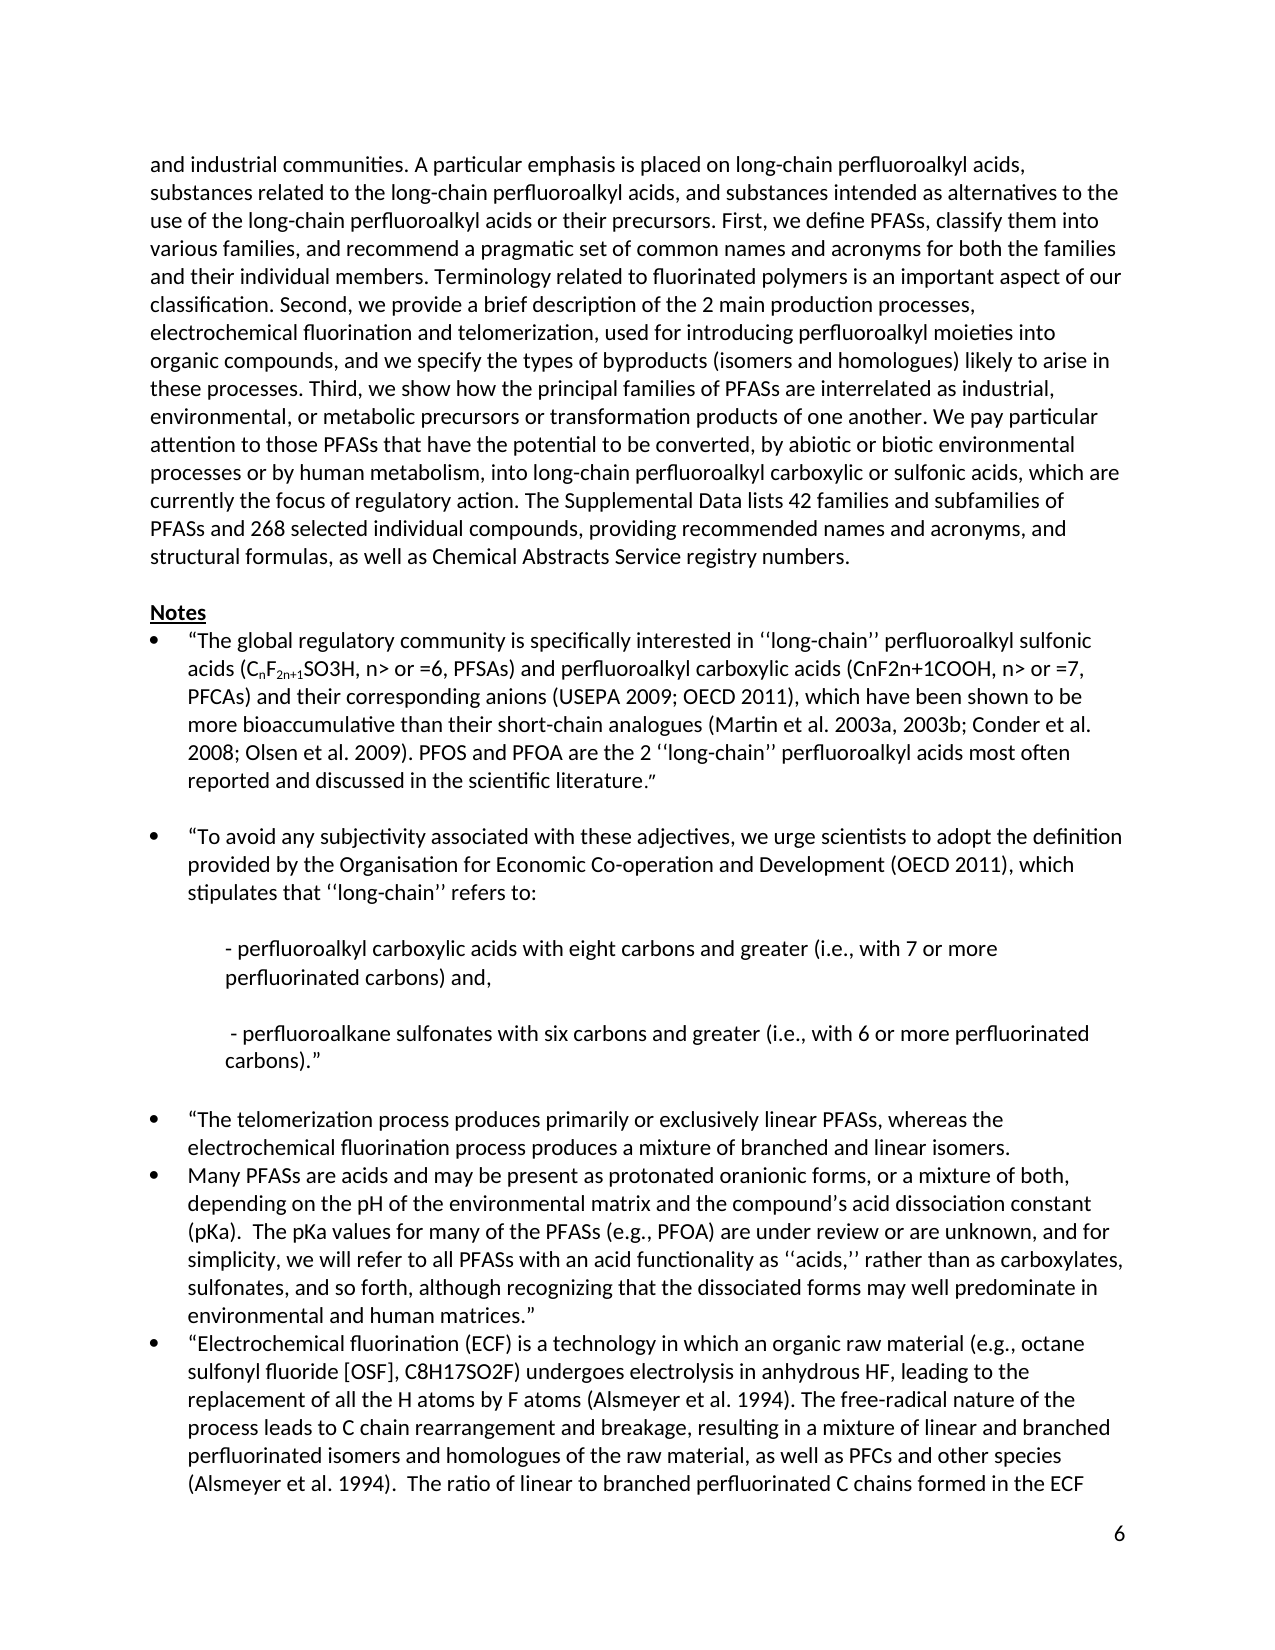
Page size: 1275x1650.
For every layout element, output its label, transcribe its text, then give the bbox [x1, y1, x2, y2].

text - perfluoroalkane sulfonates with six carbons and greater (i.e., with 6 or more perfluorinated carbons).” [150, 1019, 1125, 1075]
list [150, 1329, 1125, 1497]
text - perfluoroalkyl carboxylic acids with eight carbons and greater (i.e., with 7 or more perfluorinated carbons) and, [150, 934, 1125, 991]
list Many PFASs are acids and may be present as protonated oranionic forms, or a mixture of both, depending on the pH of the environmental matrix and the compound’s acid dissociation constant (pKa). The pKa values for many of the PFASs (e.g., PFOA) are under review or are unknown, and for simplicity, we will refer to all PFASs with an acid functionality as ‘‘acids,’’ rather than as carboxylates, sulfonates, and so forth, although recognizing that the dissociated forms may well predominate in environmental and human matrices.” [150, 1161, 1125, 1329]
list “The global regulatory community is specifically interested in ‘‘long-chain’’ perfluoroalkyl sulfonic acids (CnF2n+1SO3H, n> or =6, PFSAs) and perfluoroalkyl carboxylic acids (CnF2n+1COOH, n> or =7, PFCAs) and their corresponding anions (USEPA 2009; OECD 2011), which have been shown to be more bioaccumulative than their short-chain analogues (Martin et al. 2003a, 2003b; Conder et al. 2008; Olsen et al. 2009). PFOS and PFOA are the 2 ‘‘long-chain’’ perfluoroalkyl acids most often reported and discussed in the scientific literature.” [150, 626, 1125, 794]
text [150, 150, 1125, 458]
text Notes [150, 598, 1125, 626]
list “The telomerization process produces primarily or exclusively linear PFASs, whereas the electrochemical fluorination process produces a mixture of branched and linear isomers. [150, 1105, 1125, 1161]
text processes or by human metabolism, into long-chain perfluoroalkyl carboxylic or sulfonic acids, which are currently the focus of regulatory action. The Supplemental Data lists 42 families and subfamilies of PFASs and 268 selected individual compounds, providing recommended names and acronyms, and structural formulas, as well as Chemical Abstracts Service registry numbers. [150, 458, 1125, 570]
list “To avoid any subjectivity associated with these adjectives, we urge scientists to adopt the definition provided by the Organisation for Economic Co-operation and Development (OECD 2011), which stipulates that ‘‘long-chain’’ refers to: [150, 822, 1125, 907]
